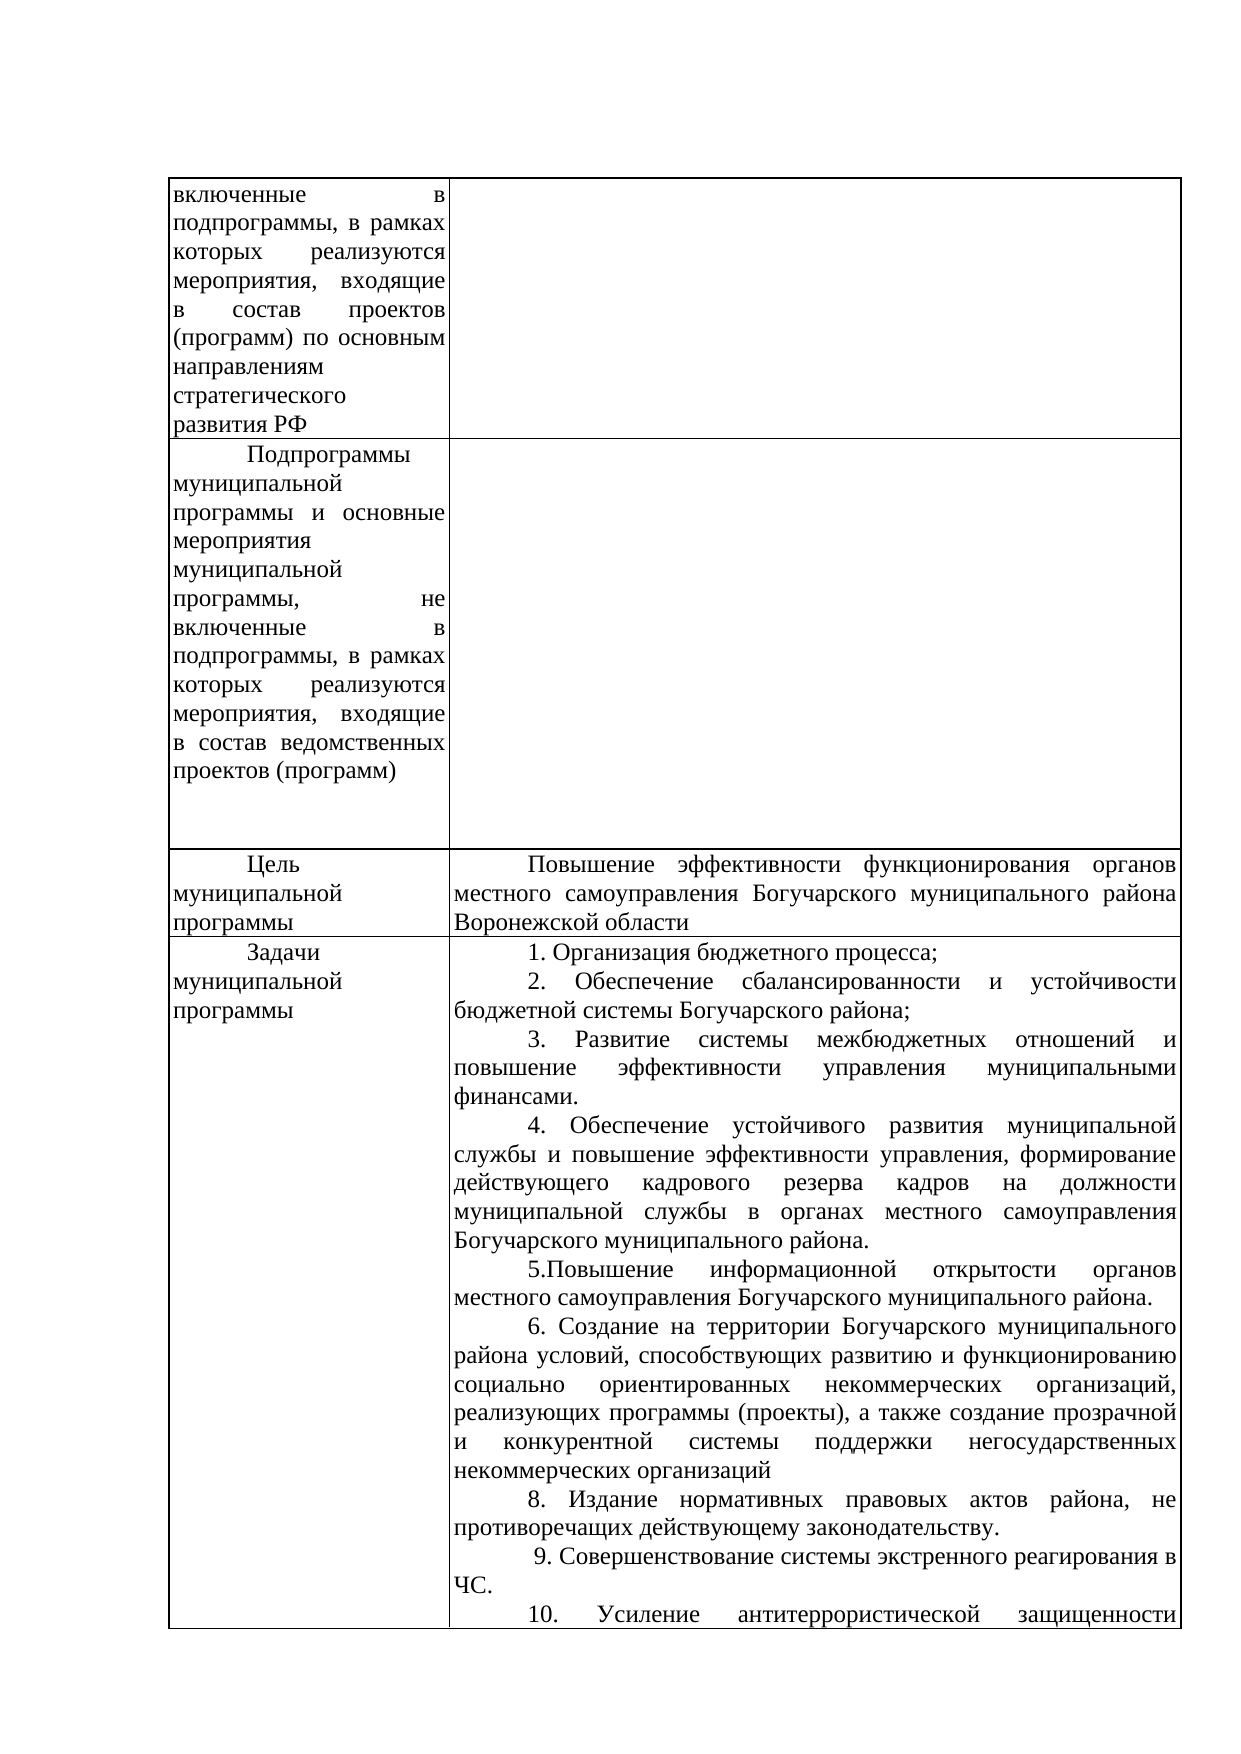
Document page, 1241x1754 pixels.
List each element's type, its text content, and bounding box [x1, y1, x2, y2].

table_cell [450, 439, 1180, 848]
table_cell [170, 179, 449, 437]
table_cell Повышение эффективности функционирования органов местного самоуправления Богучарского муниципального района Воронежской области [450, 850, 1180, 936]
table_cell [450, 179, 1180, 437]
table_cell Цель муниципальной программы [170, 850, 449, 936]
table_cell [170, 937, 449, 1627]
table_cell Подпрограммы муниципальной программы и основные мероприятия муниципальной программы, не включенные в подпрограммы, в рамках которых реализуются мероприятия, входящие в состав ведомственных проектов (программ) [170, 439, 449, 848]
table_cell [450, 937, 1180, 1627]
